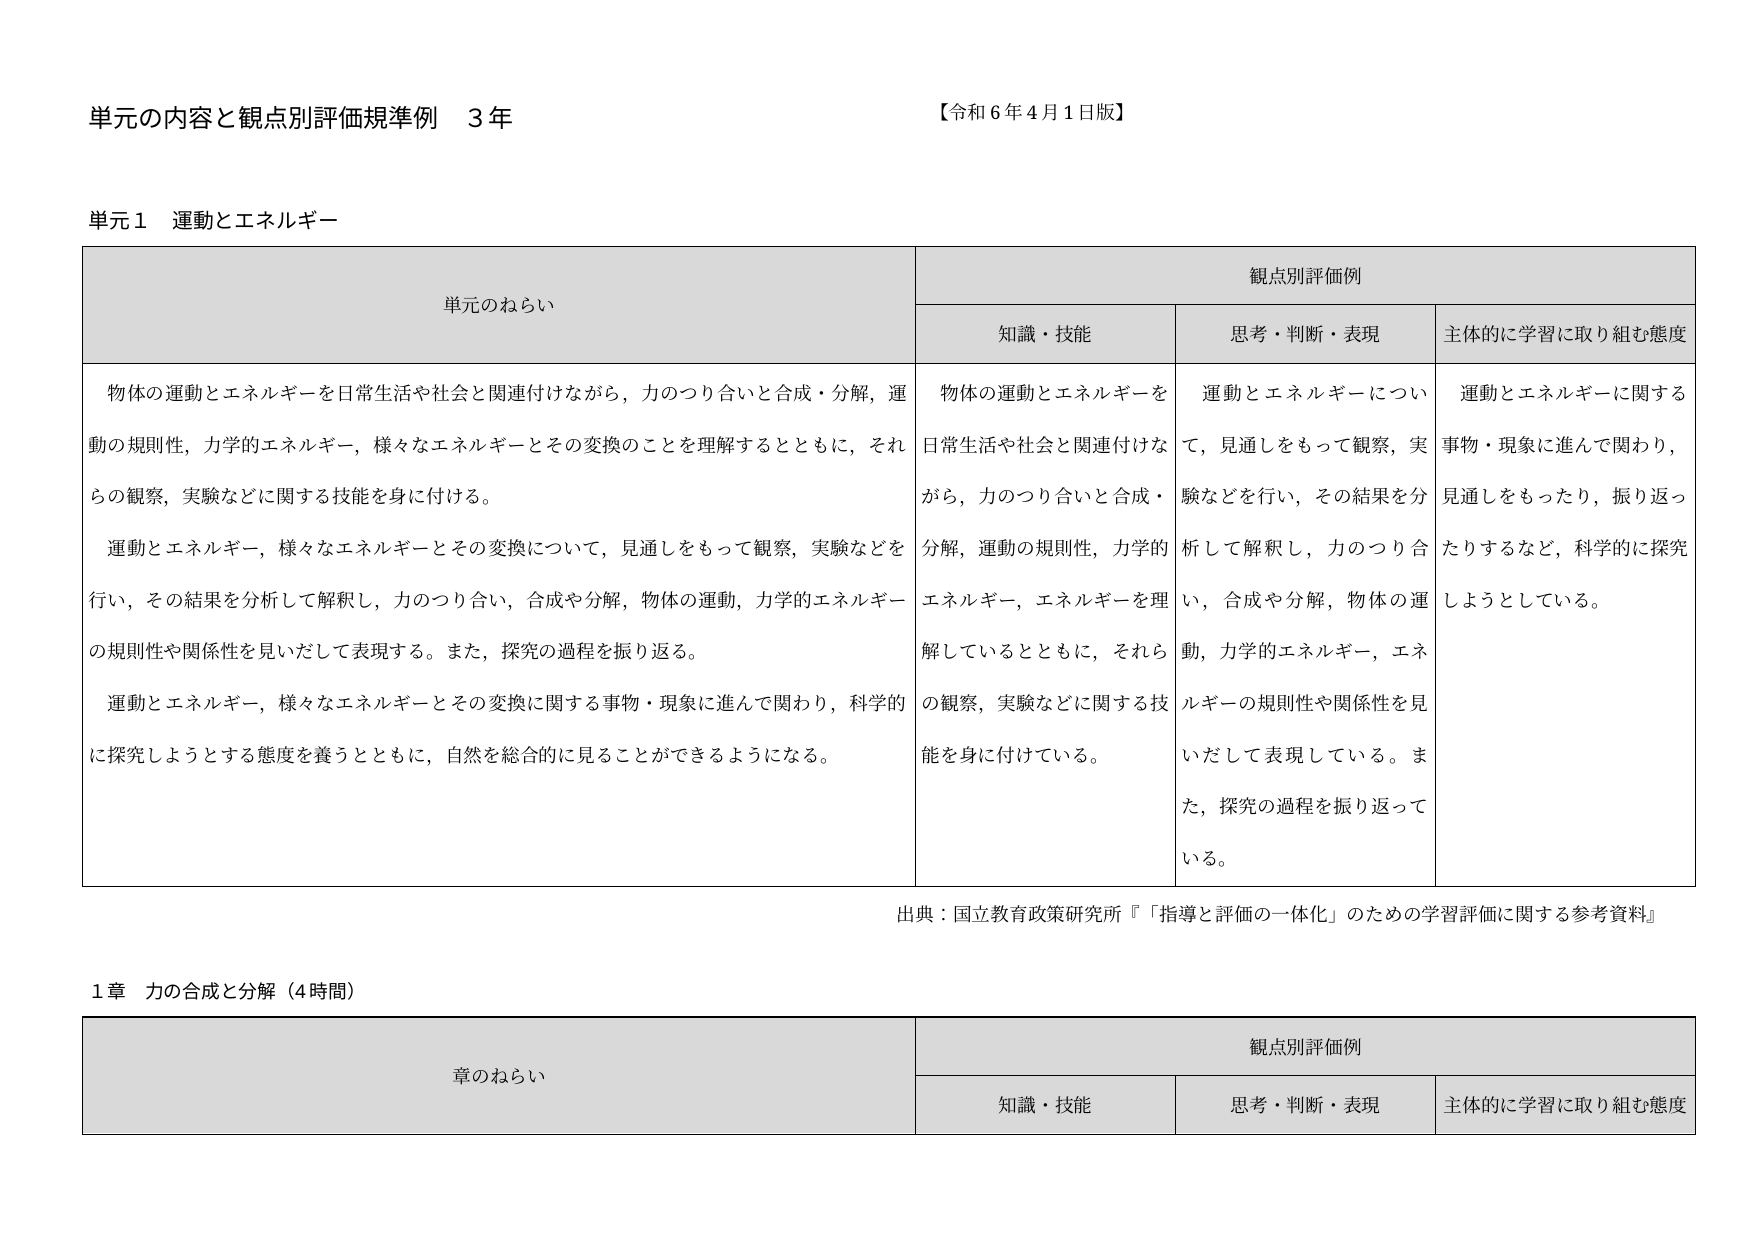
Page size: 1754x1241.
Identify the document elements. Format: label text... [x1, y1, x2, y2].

table_cell 主体的に学習に取り組む態度 [1436, 1076, 1695, 1133]
text 出典：国立教育政策研究所『「指導と評価の一体化」のための学習評価に関する参考資料』 [89, 887, 1665, 939]
table_header 章のねらい [83, 1018, 915, 1133]
table_header 観点別評価例 [916, 1018, 1695, 1075]
table_cell 物体の運動とエネルギーを日常生活や社会と関連付けながら，力のつり合いと合成・分解，運動の規則性，力学的エネルギー，様々なエネルギーとその変換のことを理解するとともに，それらの観察，実験などに関する技能を身に付ける。 運動とエネルギー，様々なエネルギーとその変換について，見通しをもって観察，実験などを行い，その結果を分析して解釈し，力のつり合い，合成や分解，物体の運動，力学的エネルギーの規則性や関係性を見いだして表現する。また，探究の過程を振り返る。 運動とエネルギー，様々なエネルギーとその変換に関する事物・現象に進んで関わり，科学的に探究しようとする態度を養うとともに，自然を総合的に見ることができるようになる。 [83, 364, 915, 886]
table_cell 知識・技能 [916, 305, 1175, 363]
text 単元１ 運動とエネルギー [89, 194, 1665, 246]
table_cell 運動とエネルギーに関する事物・現象に進んで関わり，見通しをもったり，振り返ったりするなど，科学的に探究しようとしている。 [1436, 364, 1695, 886]
table_cell 知識・技能 [916, 1076, 1175, 1133]
text １章 力の合成と分解（4時間） [89, 965, 1665, 1016]
table_cell 思考・判断・表現 [1176, 1076, 1435, 1133]
table_cell 物体の運動とエネルギーを日常生活や社会と関連付けながら，力のつり合いと合成・分解，運動の規則性，力学的エネルギー，エネルギーを理解しているとともに，それらの観察，実験などに関する技能を身に付けている。 [916, 364, 1175, 886]
table_header 観点別評価例 [916, 247, 1695, 304]
text 単元の内容と観点別評価規準例 ３年 [89, 91, 914, 142]
table_cell 主体的に学習に取り組む態度 [1436, 305, 1695, 363]
table_cell 思考・判断・表現 [1176, 305, 1435, 363]
table_cell 運動とエネルギーについて，見通しをもって観察，実験などを行い，その結果を分析して解釈し，力のつり合い，合成や分解，物体の運動，力学的エネルギー，エネルギーの規則性や関係性を見いだして表現している。また，探究の過程を振り返っている。 [1176, 364, 1435, 886]
table_header 単元のねらい [83, 247, 915, 363]
